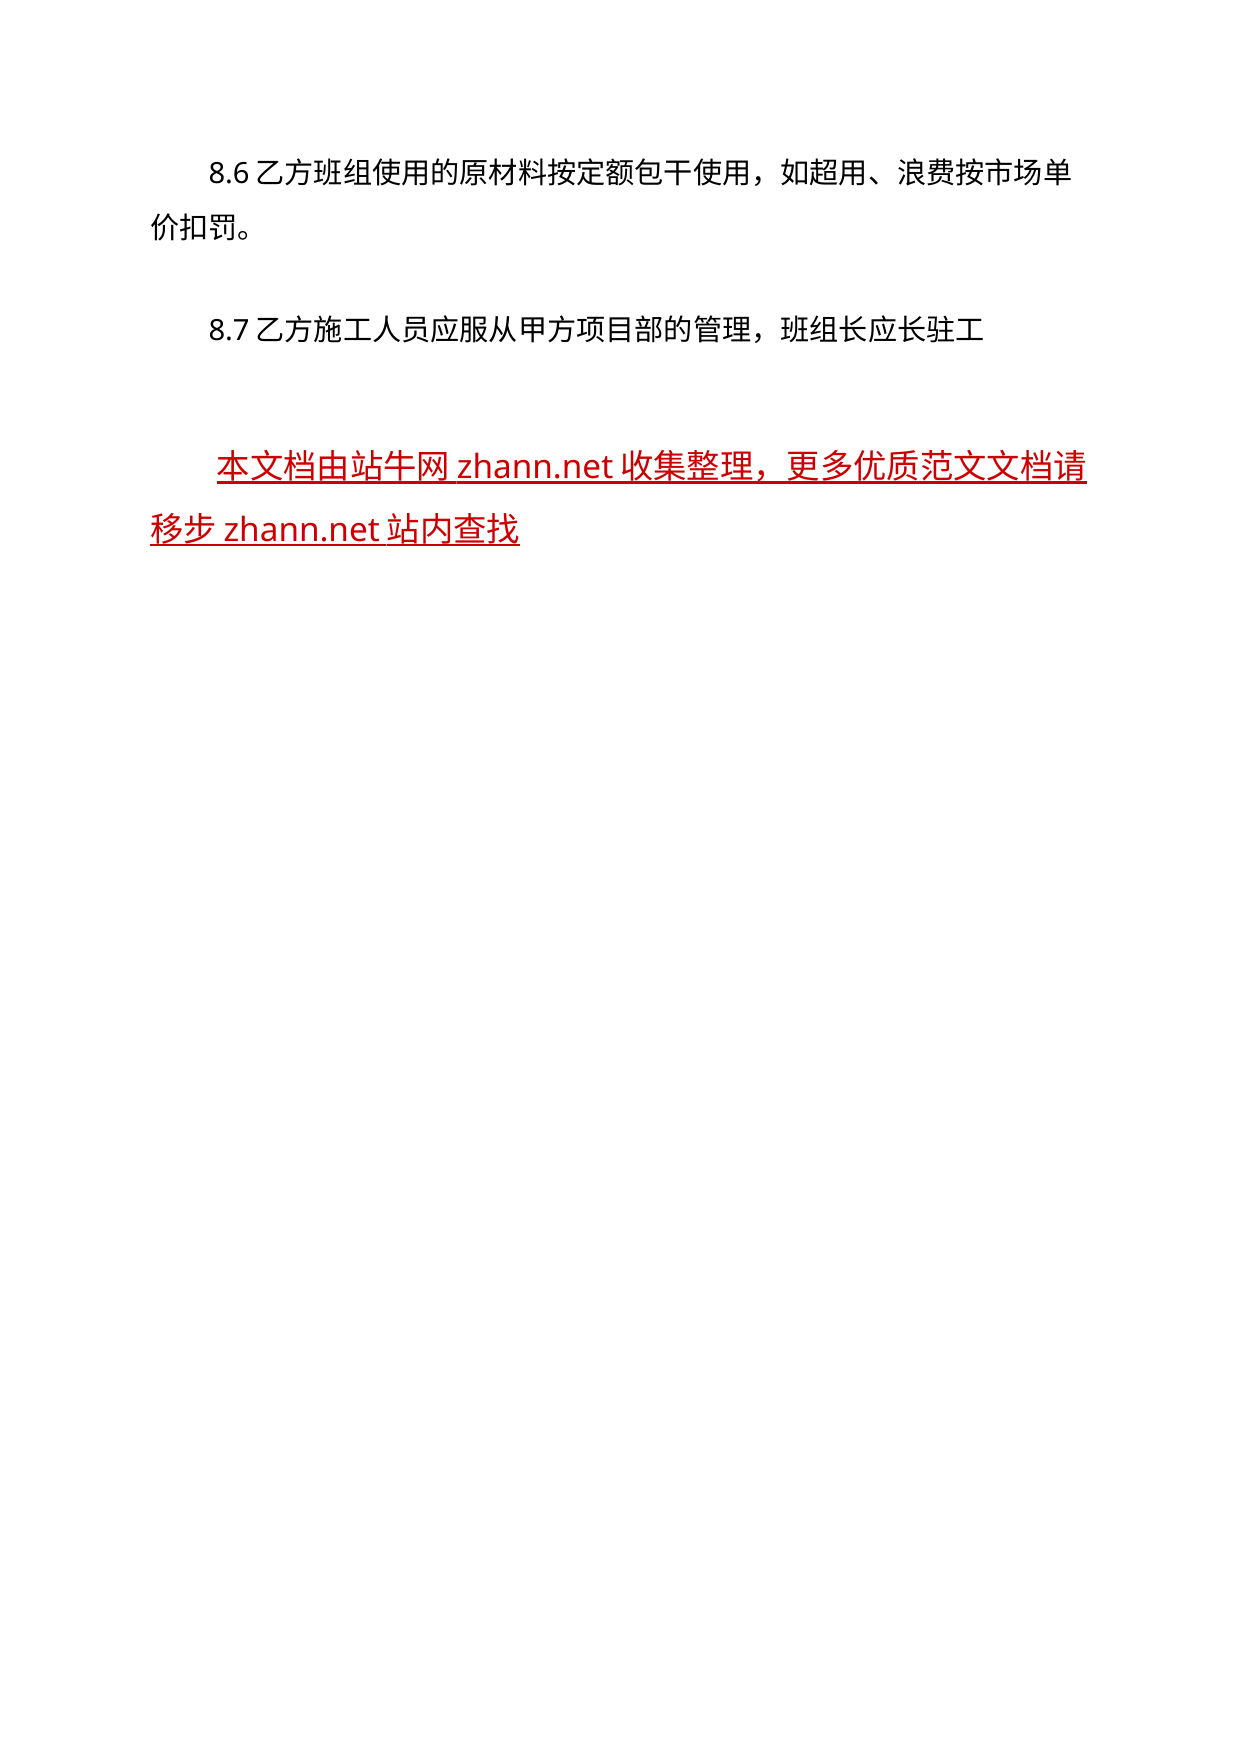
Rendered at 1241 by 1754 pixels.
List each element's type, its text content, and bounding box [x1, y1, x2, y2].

text 8.7乙方施工人员应服从甲方项目部的管理，班组长应长驻工 [150, 307, 1090, 349]
text 8.6乙方班组使用的原材料按定额包干使用，如超用、浪费按市场单价扣罚。 [150, 150, 1090, 247]
text 本文档由站牛网zhann.net收集整理，更多优质范文文档请移步zhann.net站内查找 [150, 440, 1090, 551]
